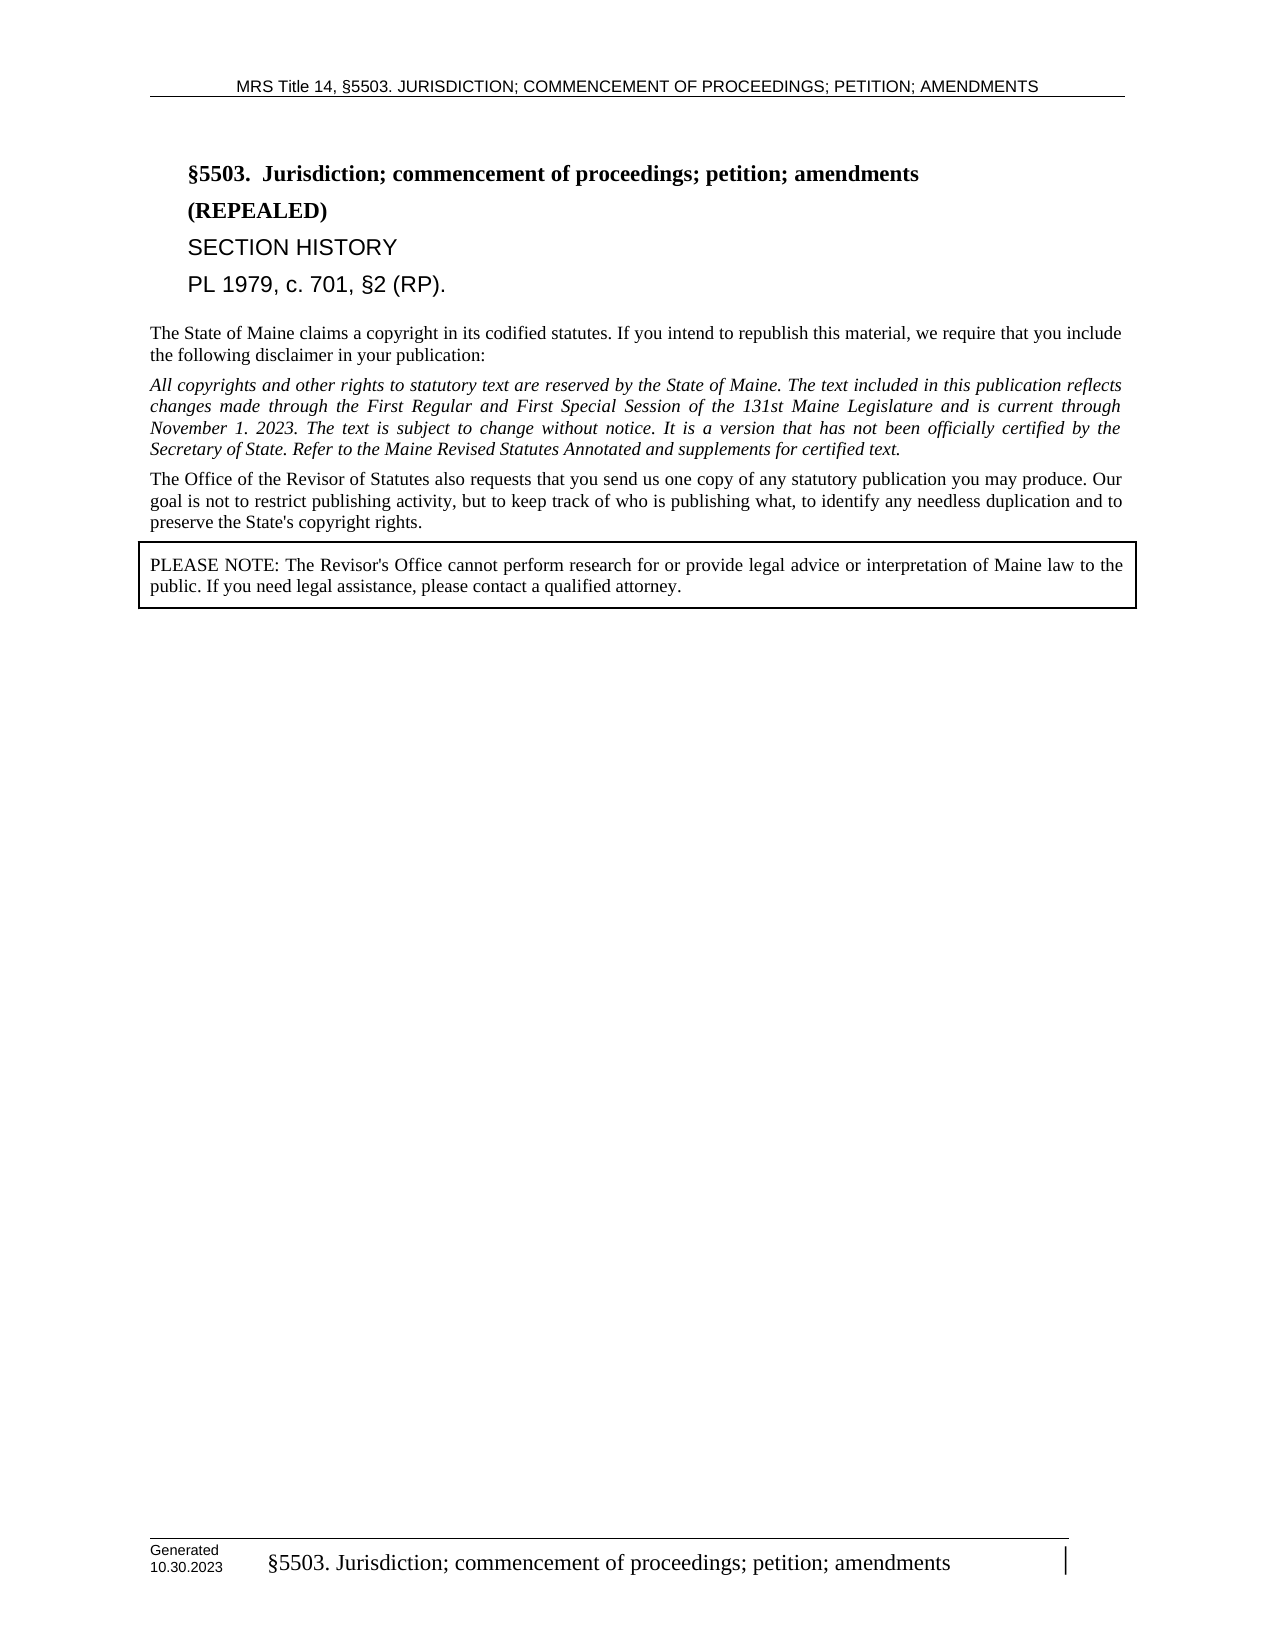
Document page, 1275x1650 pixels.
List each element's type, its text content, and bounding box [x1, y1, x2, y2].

text §5503. Jurisdiction; commencement of proceedings; petition; amendments [187, 160, 1125, 187]
text PLEASE NOTE: The Revisor's Office cannot perform research for or provide legal advice or interpretation of Maine law to the public. If you need legal assistance, please contact a qualified attorney. [140, 543, 1135, 607]
text All copyrights and other rights to statutory text are reserved by the State of Maine. The text included in this publication reflects changes made through the First Regular and First Special Session of the 131st Maine Legislature and is current through November 1. 2023 . The text is subject to change without notice. It is a version that has not been officially certified by the Secretary of State. Refer to the Maine Revised Statutes Annotated and supplements for certified text. [150, 373, 1125, 460]
text The State of Maine claims a copyright in its codified statutes. If you intend to republish this material, we require that you include the following disclaimer in your publication: [150, 322, 1125, 365]
text (REPEALED) [187, 197, 1125, 223]
text The Office of the Revisor of Statutes also requests that you send us one copy of any statutory publication you may produce. Our goal is not to restrict publishing activity, but to keep track of who is publishing what, to identify any needless duplication and to preserve the State's copyright rights. [150, 468, 1125, 533]
text PL 1979, c. 701, §2 (RP). [187, 271, 1125, 297]
text SECTION HISTORY [187, 234, 1125, 260]
